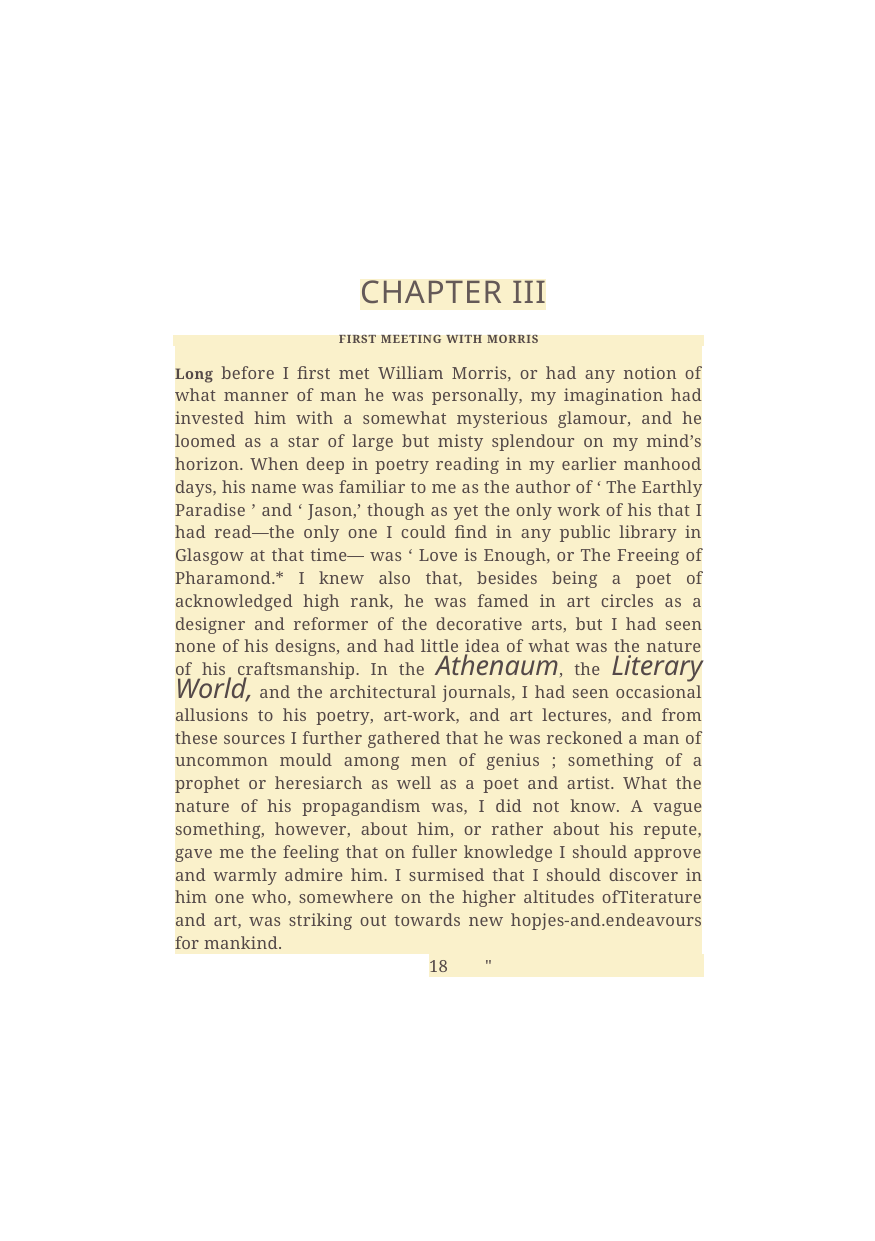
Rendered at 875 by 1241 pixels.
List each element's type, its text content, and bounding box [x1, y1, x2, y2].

text 18 " [429, 954, 704, 977]
text CHAPTER III [360, 279, 546, 310]
text Long before I first met William Morris, or had any notion of what manner of man he was personally, my imagination had invested him with a somewhat mysterious glamour, and he loomed as a star of large but misty splendour on my mind’s horizon. When deep in poetry reading in my earlier manhood days, his name was familiar to me as the author of ‘ The Earthly Paradise ’ and ‘ Jason,’ though as yet the only work of his that I had read—the only one I could find in any public library in Glasgow at that time— was ‘ Love is Enough, or The Freeing of Pharamond.* I knew also that, besides being a poet of acknowledged high rank, he was famed in art circles as a designer and reformer of the decorative arts, but I had seen none of his designs, and had little idea of what was the nature of his craftsmanship. In the Athenaum, the Literary World, and the architectural journals, I had seen occasional allusions to his poetry, art-work, and art lectures, and from these sources I further gathered that he was reckoned a man of uncommon mould among men of genius ; something of a prophet or heresiarch as well as a poet and artist. What the nature of his propagandism was, I did not know. A vague something, however, about him, or rather about his repute, gave me the feeling that on fuller knowledge I should approve and warmly admire him. I surmised that I should discover in him one who, somewhere on the higher altitudes ofTiterature and art, was striking out towards new hopjes-and.endeavours for mankind. [175, 361, 702, 954]
